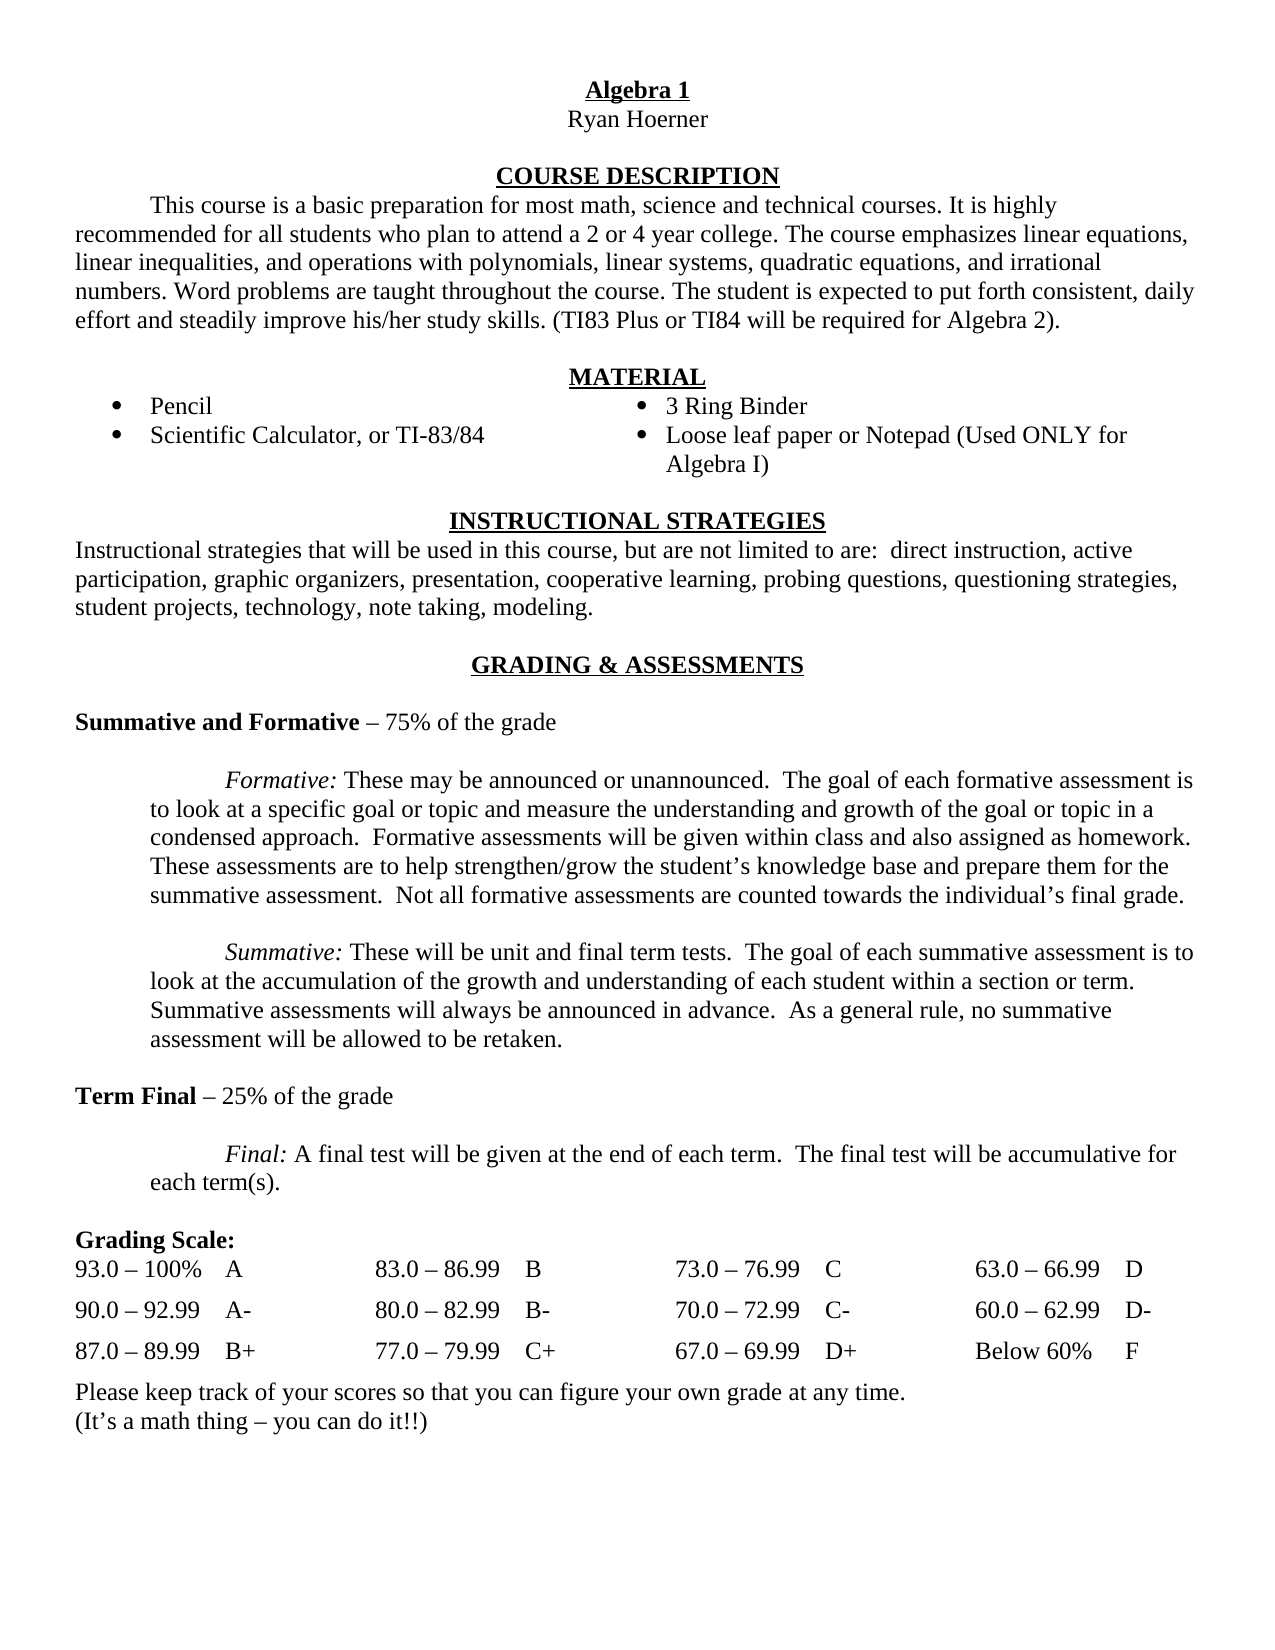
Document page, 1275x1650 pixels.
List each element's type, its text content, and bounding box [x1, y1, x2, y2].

subtitle MATERIAL [75, 362, 1200, 391]
text Below 60% F [975, 1336, 1200, 1365]
subtitle Please keep track of your scores so that you can figure your own grade at any time. [75, 1377, 1200, 1406]
list Pencil [112, 391, 600, 420]
subtitle Grading Scale: [75, 1225, 1200, 1254]
subtitle Summative: These will be unit and final term tests. The goal of each summative assessment is to look at the accumulation of the growth and understanding of each student within a section or term. Summative assessments will always be announced in advance. As a general rule, no summative assessment will be allowed to be retaken. [150, 937, 1200, 1052]
list Scientific Calculator, or TI-83/84 [112, 420, 600, 449]
subtitle (It’s a math thing – you can do it!!) [75, 1406, 1200, 1435]
list 3 Ring Binder [637, 391, 1200, 420]
text 67.0 – 69.99 D+ [675, 1336, 900, 1365]
subtitle Formative: These may be announced or unannounced. The goal of each formative assessment is to look at a specific goal or topic and measure the understanding and growth of the goal or topic in a condensed approach. Formative assessments will be given within class and also assigned as homework. These assessments are to help strengthen/grow the student’s knowledge base and prepare them for the summative assessment. Not all formative assessments are counted towards the individual’s final grade. [150, 765, 1200, 909]
subtitle Instructional strategies that will be used in this course, but are not limited to are: direct instruction, active participation, graphic organizers, presentation, cooperative learning, probing questions, questioning strategies, student projects, technology, note taking, modeling. [75, 535, 1200, 621]
subtitle COURSE DESCRIPTION [75, 161, 1200, 190]
text 87.0 – 89.99 B+ [75, 1336, 300, 1365]
subtitle GRADING & ASSESSMENTS [75, 650, 1200, 679]
subtitle Ryan Hoerner [75, 104, 1200, 132]
title Algebra 1 [75, 75, 1200, 104]
text 60.0 – 62.99 D- [975, 1295, 1200, 1324]
list Loose leaf paper or Notepad (Used ONLY for Algebra I) [637, 420, 1200, 477]
text 63.0 – 66.99 D [975, 1254, 1200, 1282]
text 80.0 – 82.99 B- [375, 1295, 600, 1324]
text 70.0 – 72.99 C- [675, 1295, 900, 1324]
text 83.0 – 86.99 B [375, 1254, 600, 1282]
subtitle This course is a basic preparation for most math, science and technical courses. It is highly recommended for all students who plan to attend a 2 or 4 year college. The course emphasizes linear equations, linear inequalities, and operations with polynomials, linear systems, quadratic equations, and irrational numbers. Word problems are taught throughout the course. The student is expected to put forth consistent, daily effort and steadily improve his/her study skills. (TI83 Plus or TI84 will be required for Algebra 2). [75, 190, 1200, 334]
subtitle Final: A final test will be given at the end of each term. The final test will be accumulative for each term(s). [150, 1139, 1200, 1196]
text 73.0 – 76.99 C [675, 1254, 900, 1282]
subtitle INSTRUCTIONAL STRATEGIES [75, 506, 1200, 535]
text 90.0 – 92.99 A- [75, 1295, 300, 1324]
subtitle Summative and Formative – 75% of the grade [75, 707, 1200, 736]
text 77.0 – 79.99 C+ [375, 1336, 600, 1365]
text 93.0 – 100% A [75, 1254, 300, 1282]
subtitle Term Final – 25% of the grade [75, 1081, 1200, 1110]
